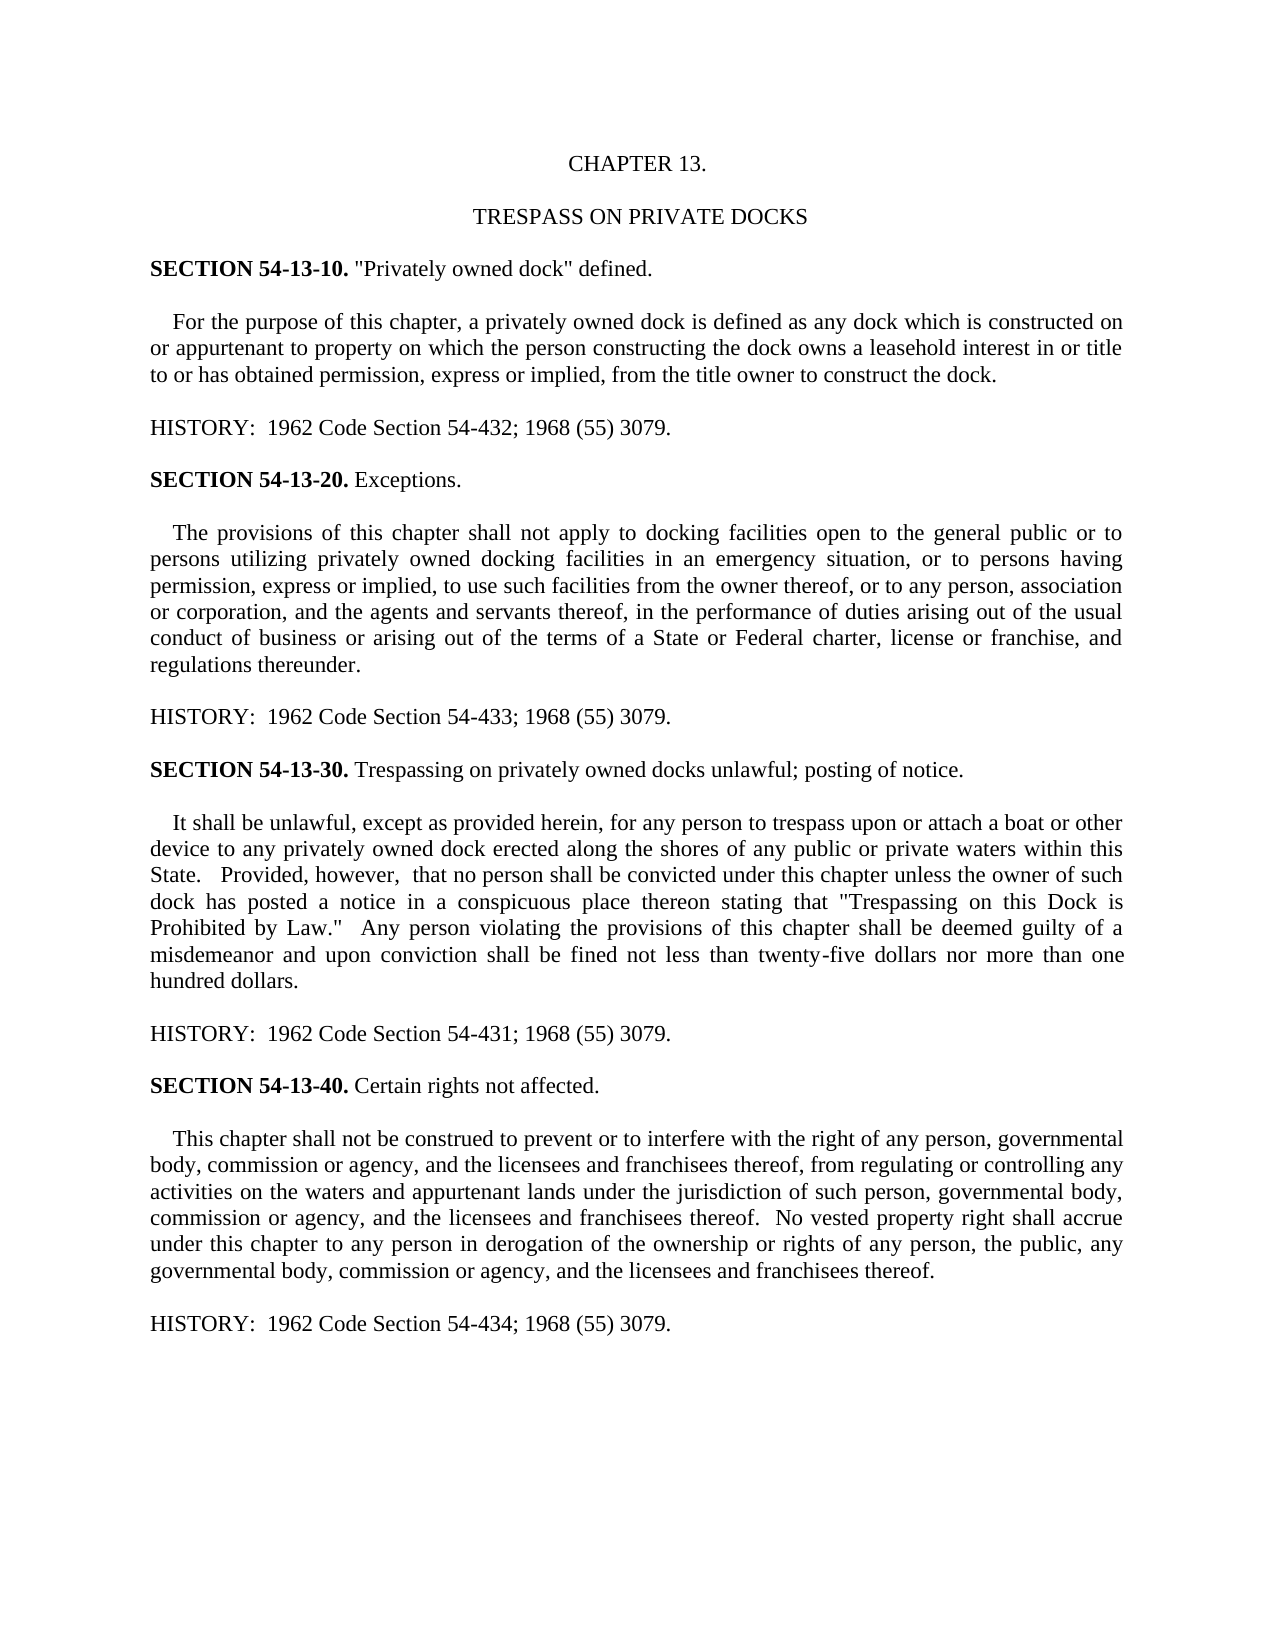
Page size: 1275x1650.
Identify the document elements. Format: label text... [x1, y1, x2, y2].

text HISTORY: 1962 Code Section 54-431; 1968 (55) 3079. [150, 1020, 1125, 1046]
text CHAPTER 13. [150, 150, 1125, 176]
text SECTION 54-13-10. "Privately owned dock" defined. [150, 255, 1125, 282]
text TRESPASS ON PRIVATE DOCKS [150, 203, 1125, 229]
text HISTORY: 1962 Code Section 54-434; 1968 (55) 3079. [150, 1309, 1125, 1336]
text HISTORY: 1962 Code Section 54-433; 1968 (55) 3079. [150, 703, 1125, 730]
text For the purpose of this chapter, a privately owned dock is defined as any dock which is constructed on or appurtenant to property on which the person constructing the dock owns a leasehold interest in or title to or has obtained permission, express or implied, from the title owner to construct the dock. [150, 308, 1125, 387]
text The provisions of this chapter shall not apply to docking facilities open to the general public or to persons utilizing privately owned docking facilities in an emergency situation, or to persons having permission, express or implied, to use such facilities from the owner thereof, or to any person, association or corporation, and the agents and servants thereof, in the performance of duties arising out of the usual conduct of business or arising out of the terms of a State or Federal charter, license or franchise, and regulations thereunder. [150, 519, 1125, 677]
text This chapter shall not be construed to prevent or to interfere with the right of any person, governmental body, commission or agency, and the licensees and franchisees thereof, from regulating or controlling any activities on the waters and appurtenant lands under the jurisdiction of such person, governmental body, commission or agency, and the licensees and franchisees thereof. No vested property right shall accrue under this chapter to any person in derogation of the ownership or rights of any person, the public, any governmental body, commission or agency, and the licensees and franchisees thereof. [150, 1125, 1125, 1283]
text SECTION 54-13-40. Certain rights not affected. [150, 1072, 1125, 1099]
text HISTORY: 1962 Code Section 54-432; 1968 (55) 3079. [150, 413, 1125, 440]
text SECTION 54-13-30. Trespassing on privately owned docks unlawful; posting of notice. [150, 756, 1125, 782]
text It shall be unlawful, except as provided herein, for any person to trespass upon or attach a boat or other device to any privately owned dock erected along the shores of any public or private waters within this State. Provided, however, that no person shall be convicted under this chapter unless the owner of such dock has posted a notice in a conspicuous place thereon stating that "Trespassing on this Dock is Prohibited by Law." Any person violating the provisions of this chapter shall be deemed guilty of a misdemeanor and upon conviction shall be fined not less than twenty-five dollars nor more than one hundred dollars. [150, 809, 1125, 993]
text SECTION 54-13-20. Exceptions. [150, 466, 1125, 493]
